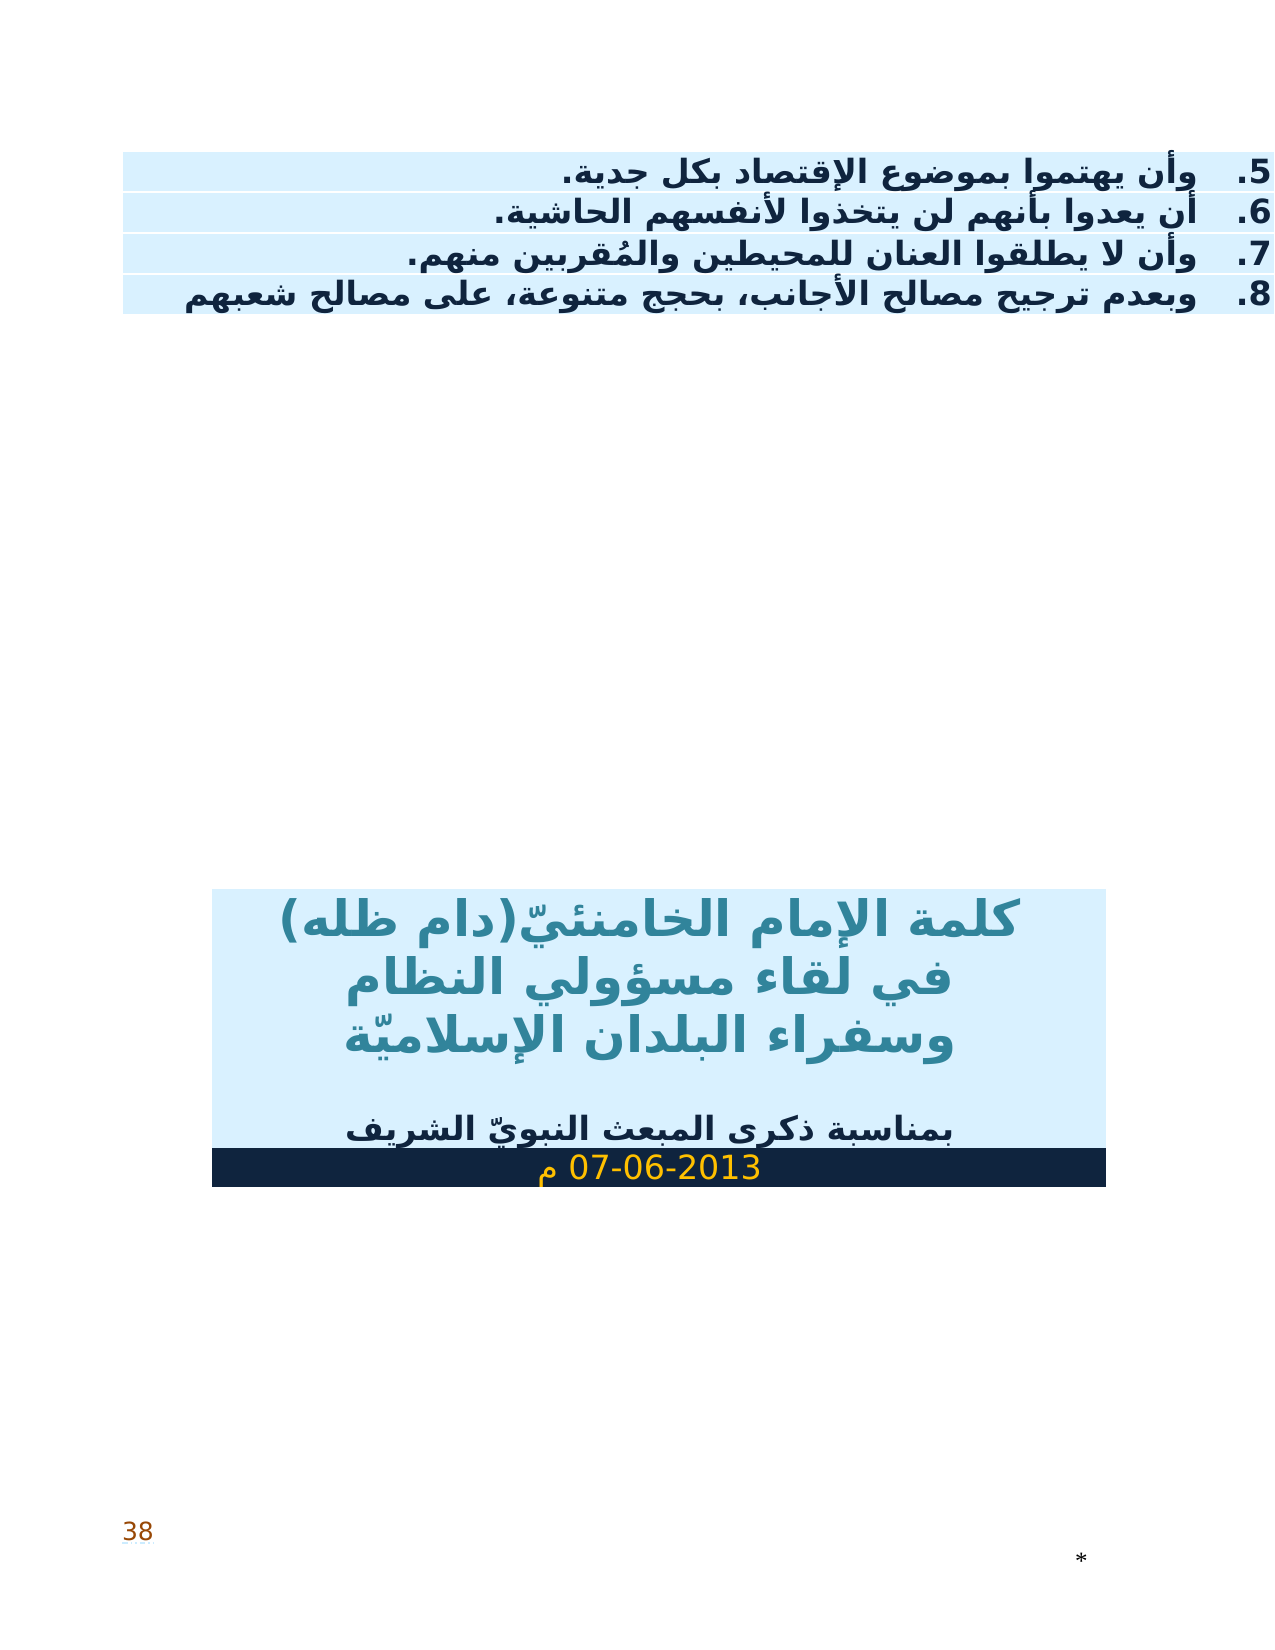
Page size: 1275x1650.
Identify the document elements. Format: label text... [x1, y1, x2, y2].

text كلمة الإمام الخامنئيّ(دام ظله) [212, 889, 1106, 948]
text في لقاء مسؤولي النظام [212, 948, 1106, 1006]
text بمناسبة ذكرى المبعث النبويّ الشريف [212, 1110, 1106, 1148]
table_cell وأن لا يطلقوا العنان للمحيطين والمُقربين منهم. [123, 234, 1274, 273]
table_cell أن يعدوا بأنهم لن يتخذوا لأنفسهم الحاشية. [123, 193, 1274, 232]
table_cell وأن يهتموا بموضوع الإقتصاد بكل جدية. [123, 152, 1274, 191]
text وسفراء البلدان الإسلاميّة [212, 1006, 1106, 1064]
table_cell وبعدم ترجيح مصالح الأجانب، بحجج متنوعة، على مصالح شعبهم [123, 275, 1274, 314]
text 07-06-2013 م [212, 1148, 1106, 1187]
